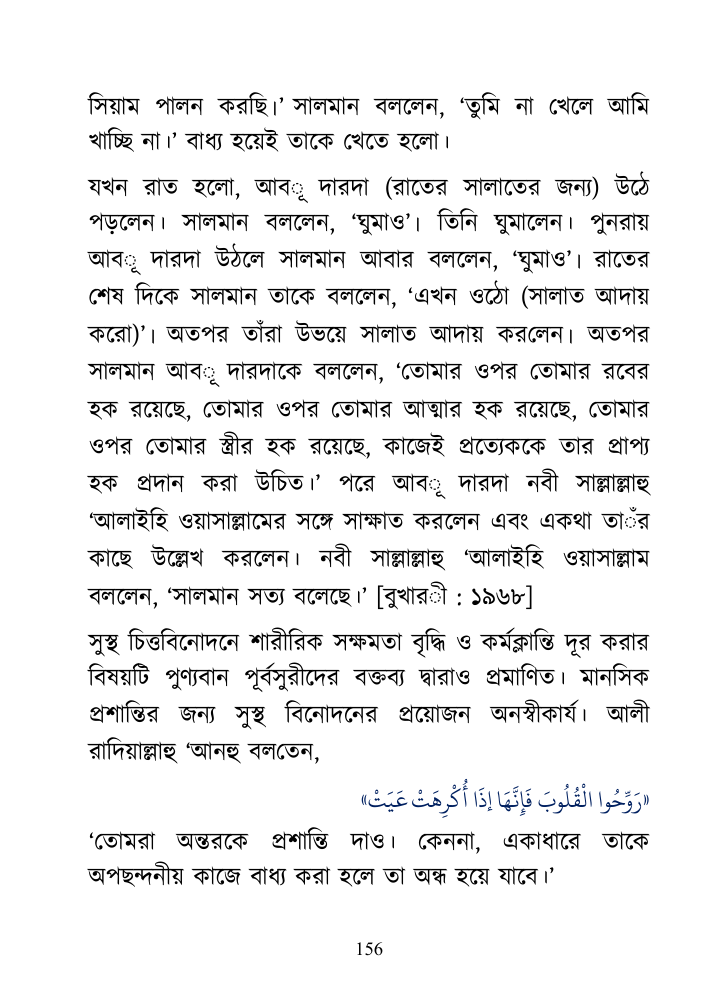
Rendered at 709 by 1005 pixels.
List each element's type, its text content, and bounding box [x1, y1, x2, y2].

text যখন রাত হলো, আবূ দারদা (রাতের সালাতের জন্য) উঠে পড়লেন। সালমান বললেন, ‘ঘুমাও’। তিনি ঘুমালেন। পুনরায় আবূ দারদা উঠলে সালমান আবার বললেন, ‘ঘুমাও’। রাতের শেষ দিকে সালমান তাকে বললেন, ‘এখন ওঠো (সালাত আদায় করো)’। অতপর তাঁরা উভয়ে সালাত আদায় করলেন। অতপর সালমান আবূ দারদাকে বললেন, ‘তোমার ওপর তোমার রবের হক রয়েছে, তোমার ওপর তোমার আত্মার হক রয়েছে, তোমার ওপর তোমার স্ত্রীর হক রয়েছে, কাজেই প্রত্যেককে তার প্রাপ্য হক প্রদান করা উচিত।’ পরে আবূ দারদা নবী সাল্লাল্লাহু ‘আলাইহি ওয়াসাল্লামের সঙ্গে সাক্ষাত করলেন এবং একথা তাঁর কাছে উল্লেখ করলেন। নবী সাল্লাল্লাহু ‘আলাইহি ওয়াসাল্লাম বললেন, ‘সালমান সত্য বলেছে।’ [বুখারী : ১৯৬৮] [88, 166, 650, 615]
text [88, 85, 650, 160]
text সুস্থ চিত্তবিনোদনে শারীরিক সক্ষমতা বৃদ্ধি ও কর্মক্লান্তি দূর করার বিষয়টি পুণ্যবান পূর্বসুরীদের বক্তব্য দ্বারাও প্রমাণিত। মানসিক প্রশান্তির জন্য সুস্থ বিনোদনের প্রয়োজন অনস্বীকার্য। আলী রাদিয়াল্লাহু ‘আনহু বলতেন, [88, 621, 650, 771]
text ‘তোমরা অন্তরকে প্রশান্তি দাও। কেননা, একাধারে তাকে অপছন্দনীয় কাজে বাধ্য করা হলে তা অন্ধ হয়ে যাবে।’ [88, 821, 650, 896]
text «رَوِّحُوا الْقُلُوبَ فَإِنَّهَا إذَا أُكْرِهَتْ عَيَتْ» [88, 777, 650, 815]
